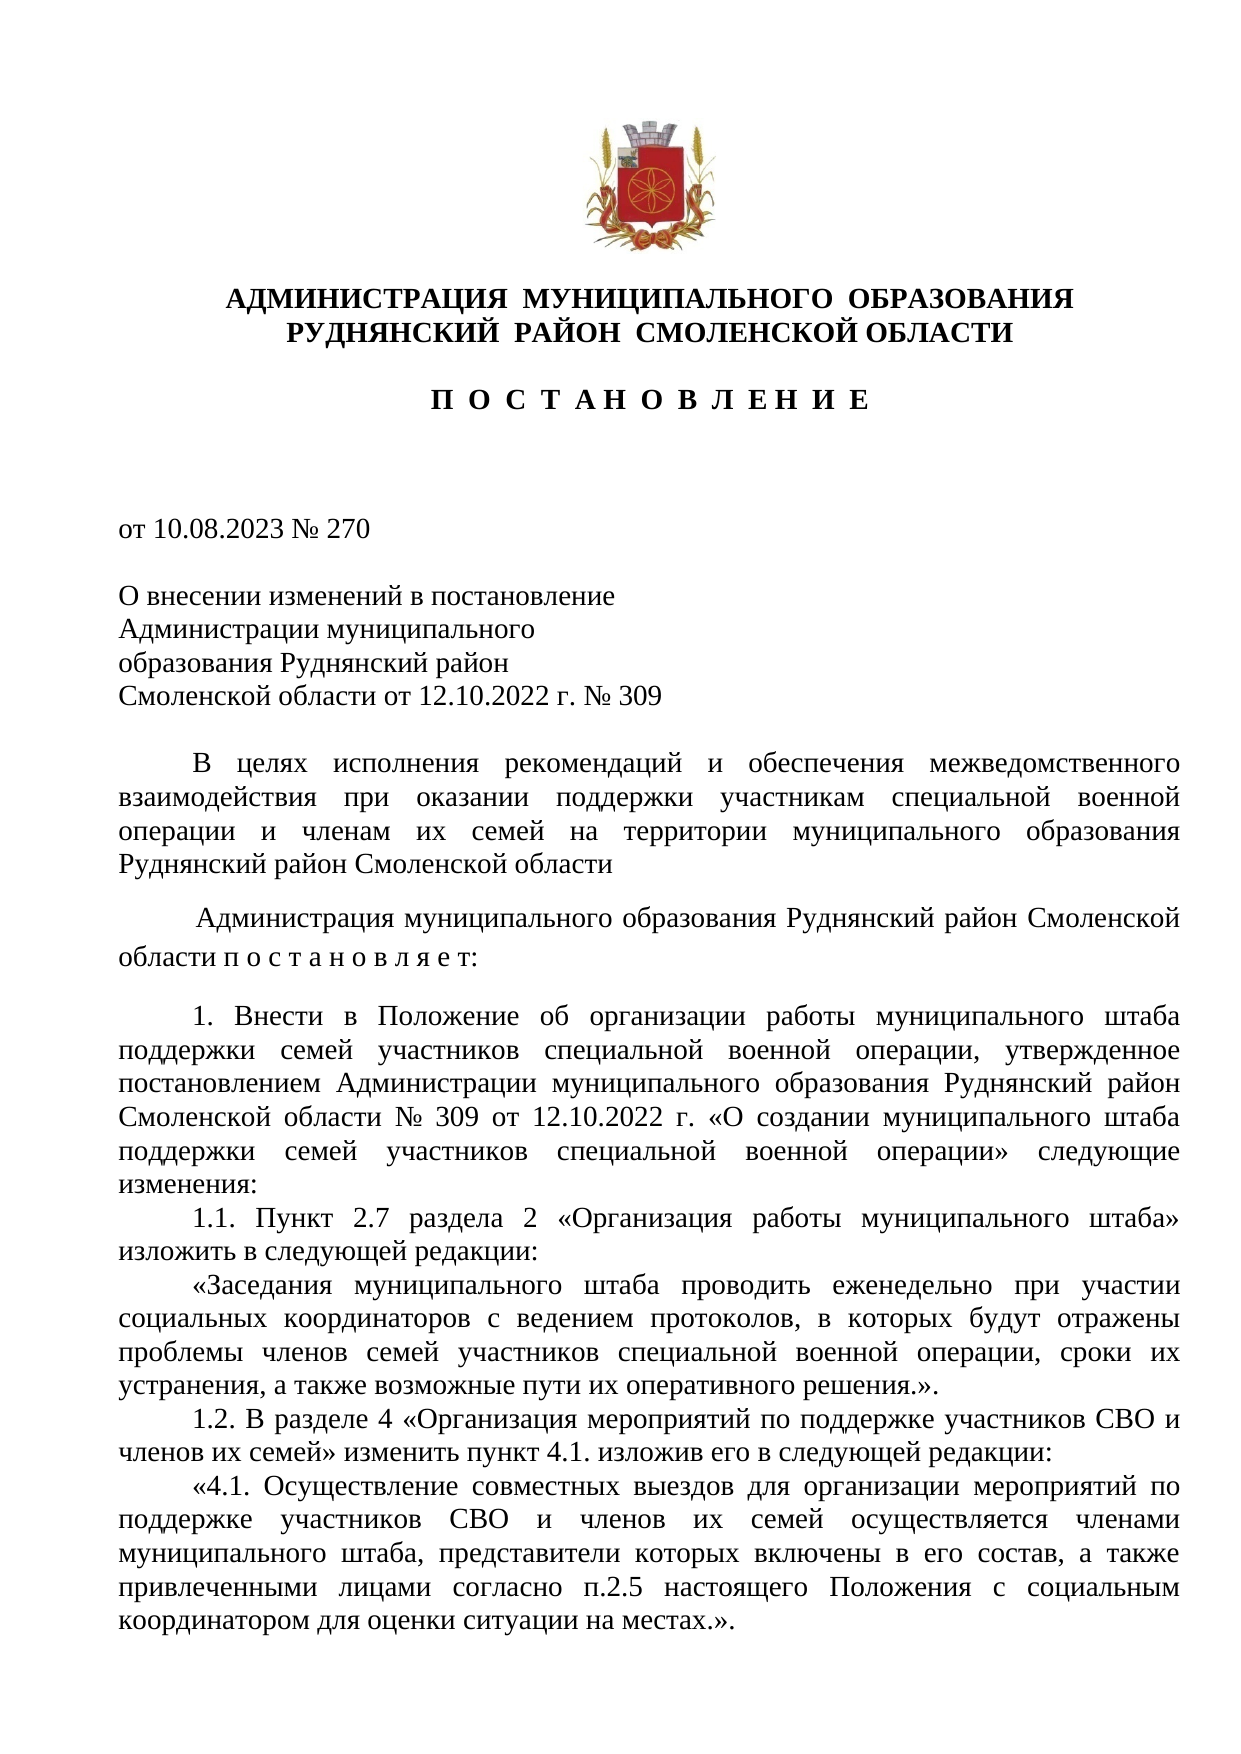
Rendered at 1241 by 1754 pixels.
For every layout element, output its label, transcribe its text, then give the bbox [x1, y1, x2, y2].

text РУДНЯНСКИЙ РАЙОН СМОЛЕНСКОЙ ОБЛАСТИ [118, 315, 1181, 349]
text В целях исполнения рекомендаций и обеспечения межведомственного взаимодействия при оказании поддержки участникам специальной военной операции и членам их семей на территории муниципального образования Руднянский район Смоленской области [118, 746, 1181, 880]
text «4.1. Осуществление совместных выездов для организации мероприятий по поддержке участников СВО и членов их семей осуществляется членами муниципального штаба, представители которых включены в его состав, а также привлеченными лицами согласно п.2.5 настоящего Положения с социальным координатором для оценки ситуации на местах.». [118, 1468, 1181, 1636]
text П О С Т А Н О В Л Е Н И Е [118, 382, 1181, 416]
text 1.1. Пункт 2.7 раздела 2 «Организация работы муниципального штаба» изложить в следующей редакции: [118, 1200, 1181, 1267]
picture [582, 118, 717, 254]
text 1.2. В разделе 4 «Организация мероприятий по поддержке участников СВО и членов их семей» изменить пункт 4.1. изложив его в следующей редакции: [118, 1401, 1181, 1468]
text Администрации муниципального [118, 611, 1181, 645]
text Администрация муниципального образования Руднянский район Смоленской области п о с т а н о в л я е т: [118, 901, 1181, 973]
text образования Руднянский район [118, 645, 1181, 678]
text О внесении изменений в постановление [118, 578, 1181, 611]
text Смоленской области от 12.10.2022 г. № 309 [118, 678, 1181, 712]
text от 10.08.2023 № 270 [118, 511, 1181, 544]
text 1. Внести в Положение об организации работы муниципального штаба поддержки семей участников специальной военной операции, утвержденное постановлением Администрации муниципального образования Руднянский район Смоленской области № 309 от 12.10.2022 г. «О создании муниципального штаба поддержки семей участников специальной военной операции» следующие изменения: [118, 998, 1181, 1200]
text «Заседания муниципального штаба проводить еженедельно при участии социальных координаторов с ведением протоколов, в которых будут отражены проблемы членов семей участников специальной военной операции, сроки их устранения, а также возможные пути их оперативного решения.». [118, 1267, 1181, 1401]
text АДМИНИСТРАЦИЯ МУНИЦИПАЛЬНОГО ОБРАЗОВАНИЯ [118, 282, 1181, 315]
